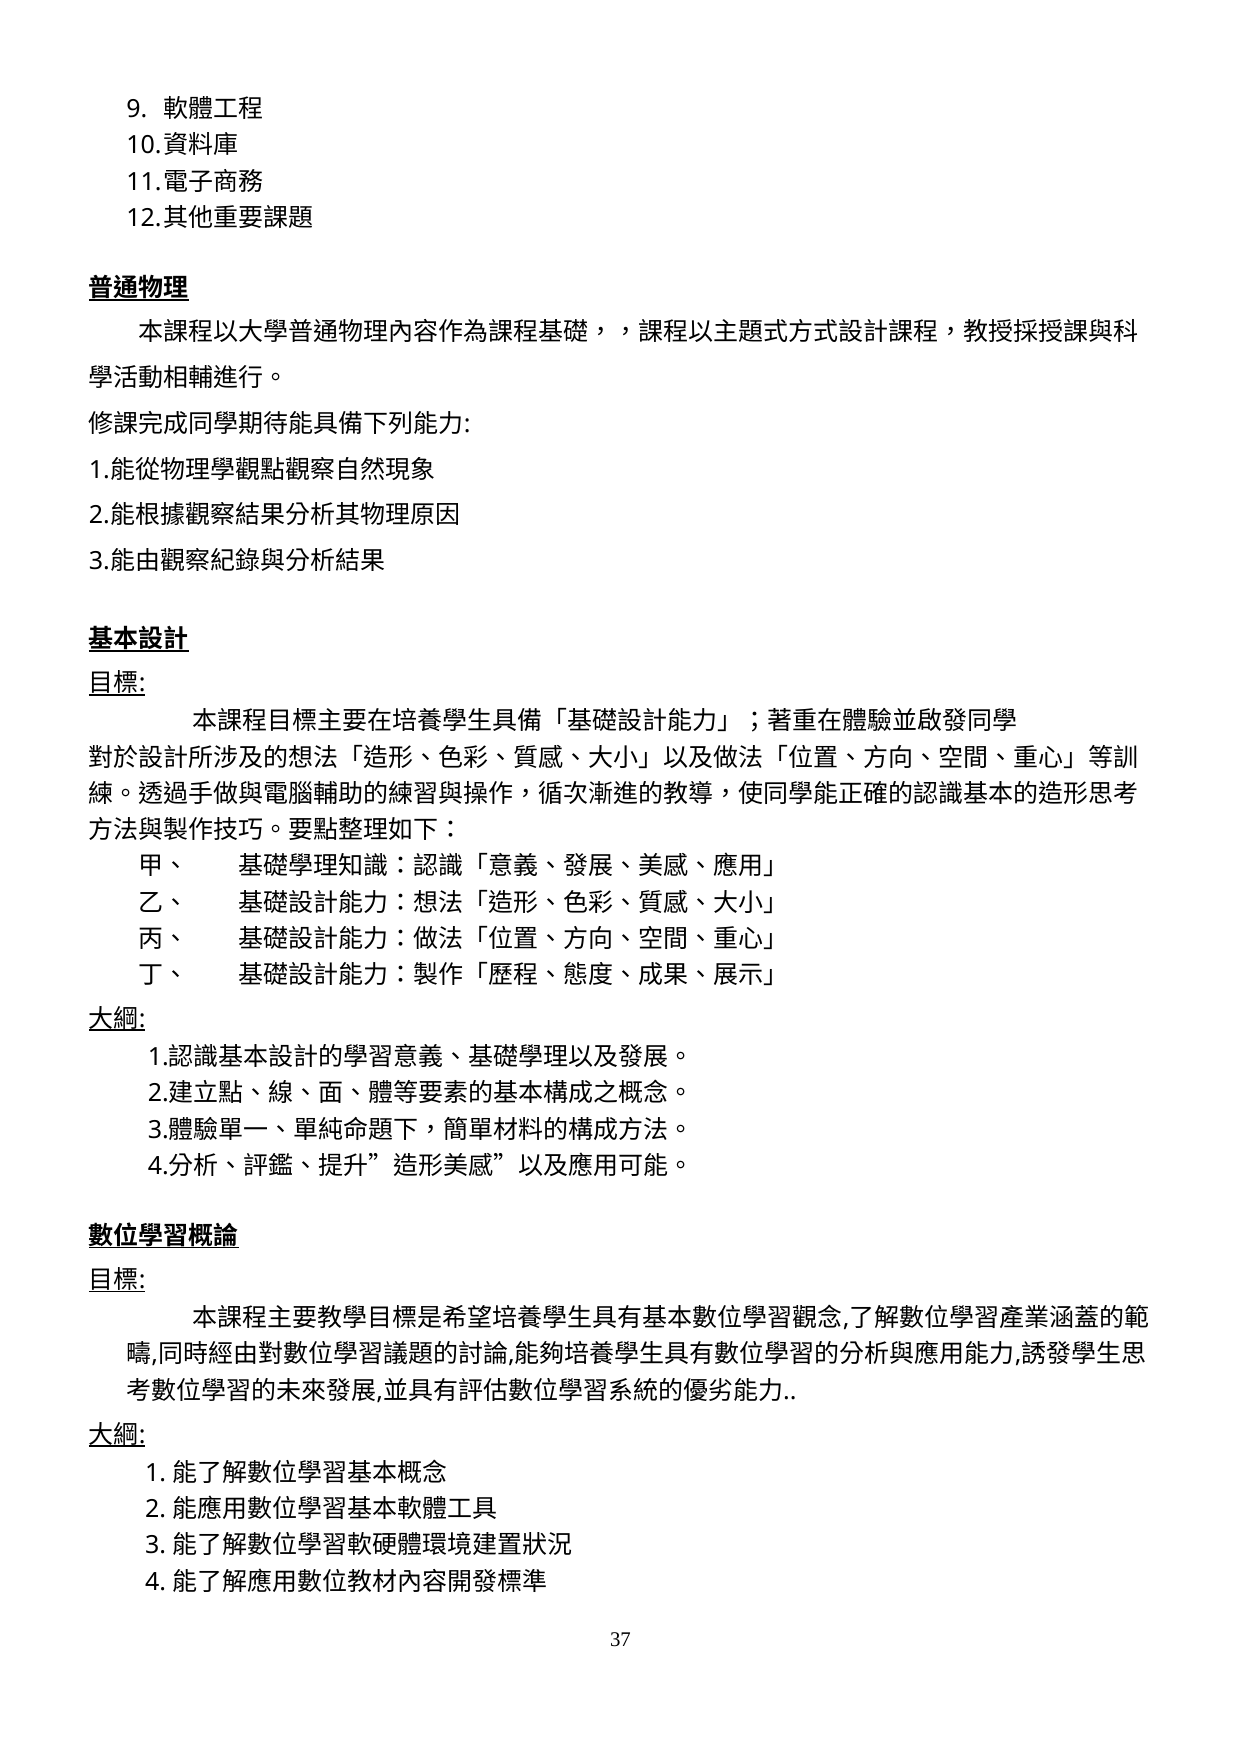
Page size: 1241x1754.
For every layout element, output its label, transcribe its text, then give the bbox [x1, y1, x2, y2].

text 對於設計所涉及的想法「造形、色彩、質感、大小」以及做法「位置、方向、空間、重心」等訓練。透過手做與電腦輔助的練習與操作，循次漸進的教導，使同學能正確的認識基本的造形思考方法與製作技巧。要點整理如下： [89, 737, 1152, 846]
text 數位學習概論 [89, 1216, 1152, 1252]
text 4.分析、評鑑、提升”造形美感”以及應用可能。 [89, 1145, 1152, 1182]
text 本課程主要教學目標是希望培養學生具有基本數位學習觀念,了解數位學習產業涵蓋的範疇,同時經由對數位學習議題的討論,能夠培養學生具有數位學習的分析與應用能力,誘發學生思考數位學習的未來發展,並具有評估數位學習系統的優劣能力.. [126, 1298, 1152, 1406]
text 大綱: [89, 991, 1152, 1037]
text 2. 能應用數位學習基本軟體工具 [145, 1488, 1152, 1525]
list 基礎設計能力：做法「位置、方向、空間、重心」 [139, 918, 1152, 954]
text 1. 能了解數位學習基本概念 [145, 1452, 1152, 1488]
text 目標: [89, 655, 1152, 701]
list 軟體工程 [126, 89, 1152, 125]
text 3. 能了解數位學習軟硬體環境建置狀況 [145, 1525, 1152, 1561]
list 資料庫 [126, 125, 1152, 161]
text 基本設計 [89, 619, 1152, 655]
list 基礎學理知識：認識「意義、發展、美感、應用」 [139, 846, 1152, 882]
text 本課程目標主要在培養學生具備「基礎設計能力」；著重在體驗並啟發同學 [126, 701, 1152, 737]
list 其他重要課題 [126, 197, 1152, 234]
text 本課程以大學普通物理內容作為課程基礎，，課程以主題式方式設計課程，教授採授課與科學活動相輔進行。 修課完成同學期待能具備下列能力: 1.能從物理學觀點觀察自然現象 2.能根據觀察結果分析其物理原因 3.能由觀察紀錄與分析結果 [89, 304, 1152, 579]
text 大綱: [89, 1406, 1152, 1452]
text 2.建立點、線、面、體等要素的基本構成之概念。 [89, 1073, 1152, 1109]
list 電子商務 [126, 161, 1152, 197]
text 3.體驗單一、單純命題下，簡單材料的構成方法。 [89, 1109, 1152, 1145]
text 4. 能了解應用數位教材內容開發標準 [145, 1561, 1152, 1597]
list 基礎設計能力：想法「造形、色彩、質感、大小」 [139, 882, 1152, 918]
text 目標: [89, 1252, 1152, 1298]
list 基礎設計能力：製作「歷程、態度、成果、展示」 [139, 954, 1152, 991]
text 1.認識基本設計的學習意義、基礎學理以及發展。 [89, 1037, 1152, 1073]
text 普通物理 [89, 268, 1152, 304]
